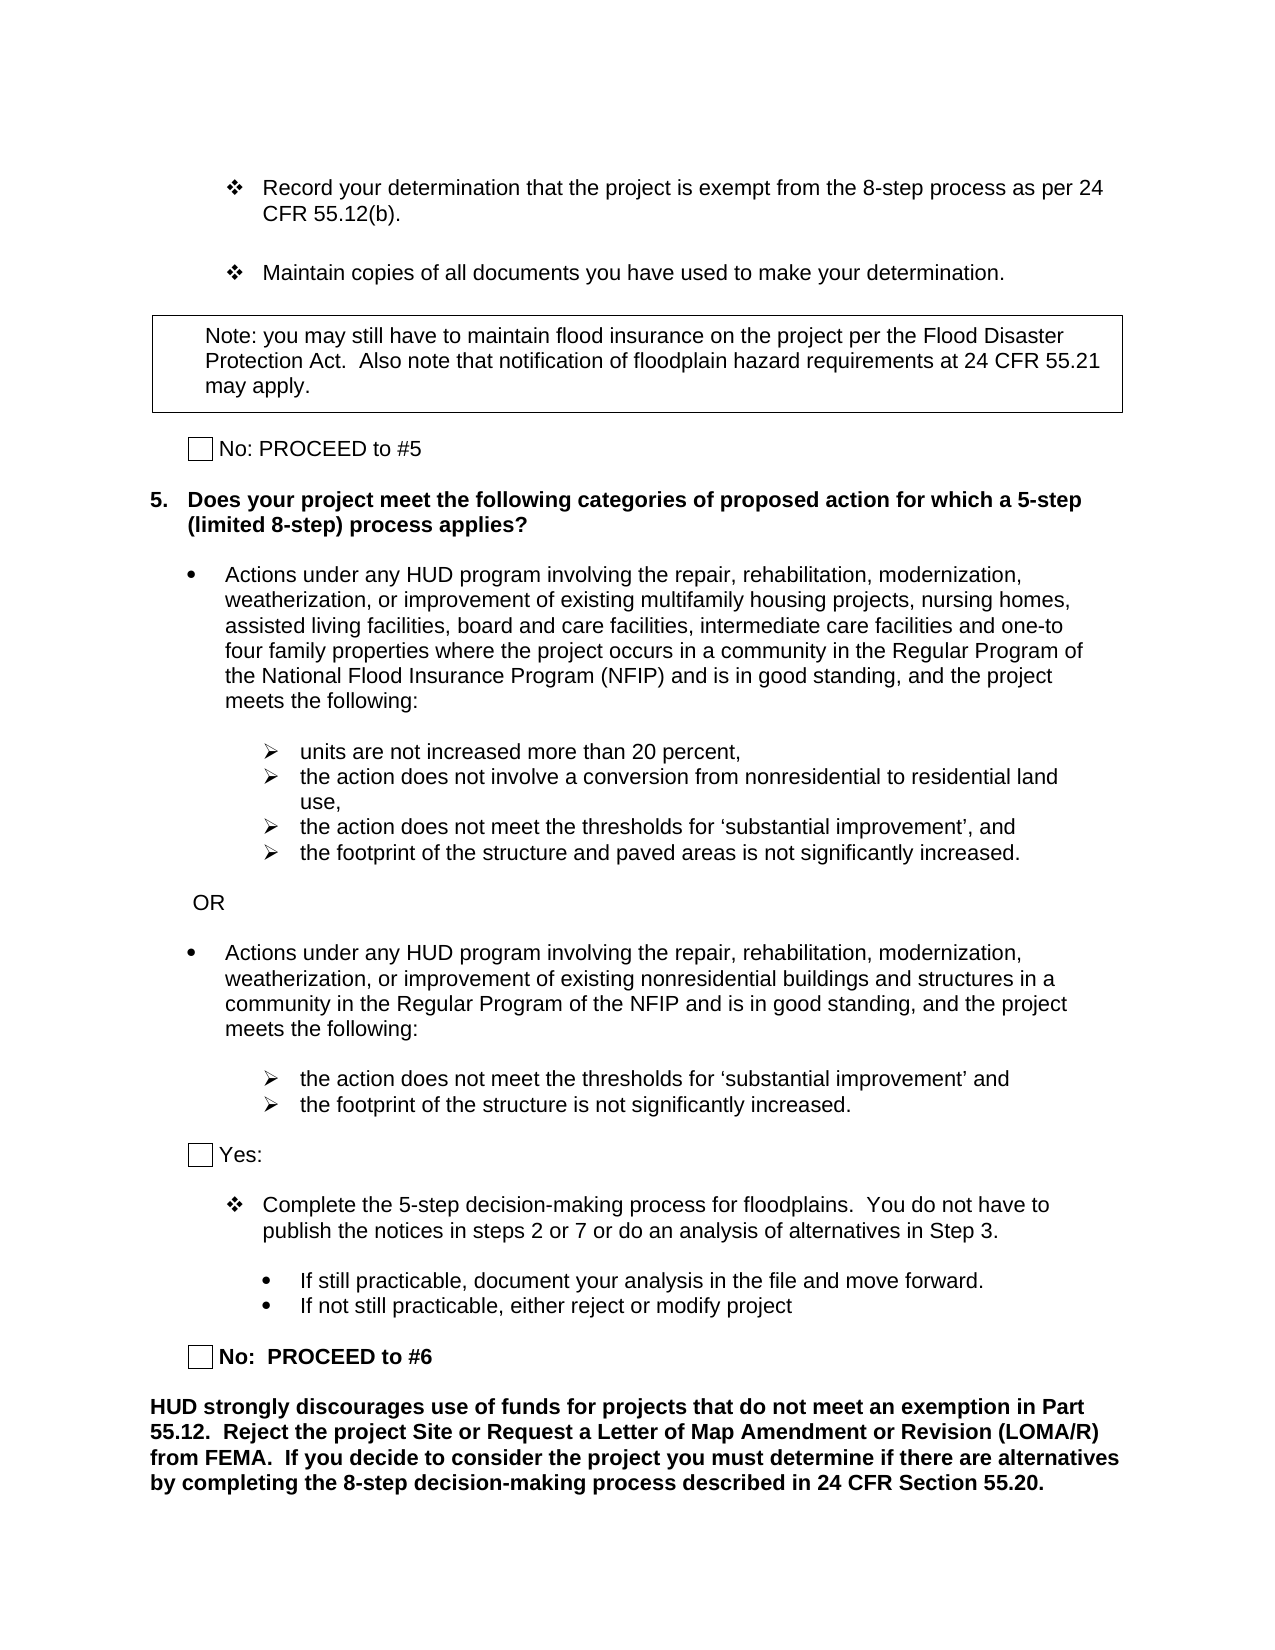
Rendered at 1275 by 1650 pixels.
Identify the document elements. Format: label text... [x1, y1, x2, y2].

list units are not increased more than 20 percent, [262, 739, 1089, 764]
text Yes: [187, 1142, 1125, 1167]
list Does your project meet the following categories of proposed action for which a 5-step (limited 8-step) process applies? [150, 487, 1125, 537]
list Maintain copies of all documents you have used to make your determination. [225, 260, 1125, 285]
list the action does not meet the thresholds for ‘substantial improvement’ and [262, 1066, 1089, 1092]
list the action does not involve a conversion from nonresidential to residential land use, [262, 764, 1089, 814]
list the action does not meet the thresholds for ‘substantial improvement’, and [262, 814, 1089, 839]
text No: PROCEED to #6 [187, 1344, 1125, 1369]
list Complete the 5-step decision-making process for floodplains. You do not have to publish the notices in steps 2 or 7 or do an analysis of alternatives in Step 3. [225, 1192, 1125, 1243]
text No: PROCEED to #5 [187, 436, 1125, 461]
list Actions under any HUD program involving the repair, rehabilitation, modernization, weatherization, or improvement of existing nonresidential buildings and structures in a community in the Regular Program of the NFIP and is in good standing, and the project meets the following: [187, 940, 1089, 1041]
list If not still practicable, either reject or modify project [262, 1293, 1125, 1318]
text OR [150, 890, 1089, 915]
list Actions under any HUD program involving the repair, rehabilitation, modernization, weatherization, or improvement of existing multifamily housing projects, nursing homes, assisted living facilities, board and care facilities, intermediate care facilities and one-to four family properties where the project occurs in a community in the Regular Program of the National Flood Insurance Program (NFIP) and is in good standing, and the project meets the following: [187, 562, 1089, 713]
list If still practicable, document your analysis in the file and move forward. [262, 1268, 1125, 1293]
list the footprint of the structure is not significantly increased. [262, 1092, 1089, 1117]
list the footprint of the structure and paved areas is not significantly increased. [262, 839, 1089, 865]
text HUD strongly discourages use of funds for projects that do not meet an exemption in Part 55.12. Reject the project Site or Request a Letter of Map Amendment or Revision (LOMA/R) from FEMA. If you decide to consider the project you must determine if there are alternatives by completing the 8-step decision-making process described in 24 CFR Section 55.20. [150, 1394, 1125, 1495]
list Record your determination that the project is exempt from the 8-step process as per 24 CFR 55.12(b). [225, 175, 1125, 226]
